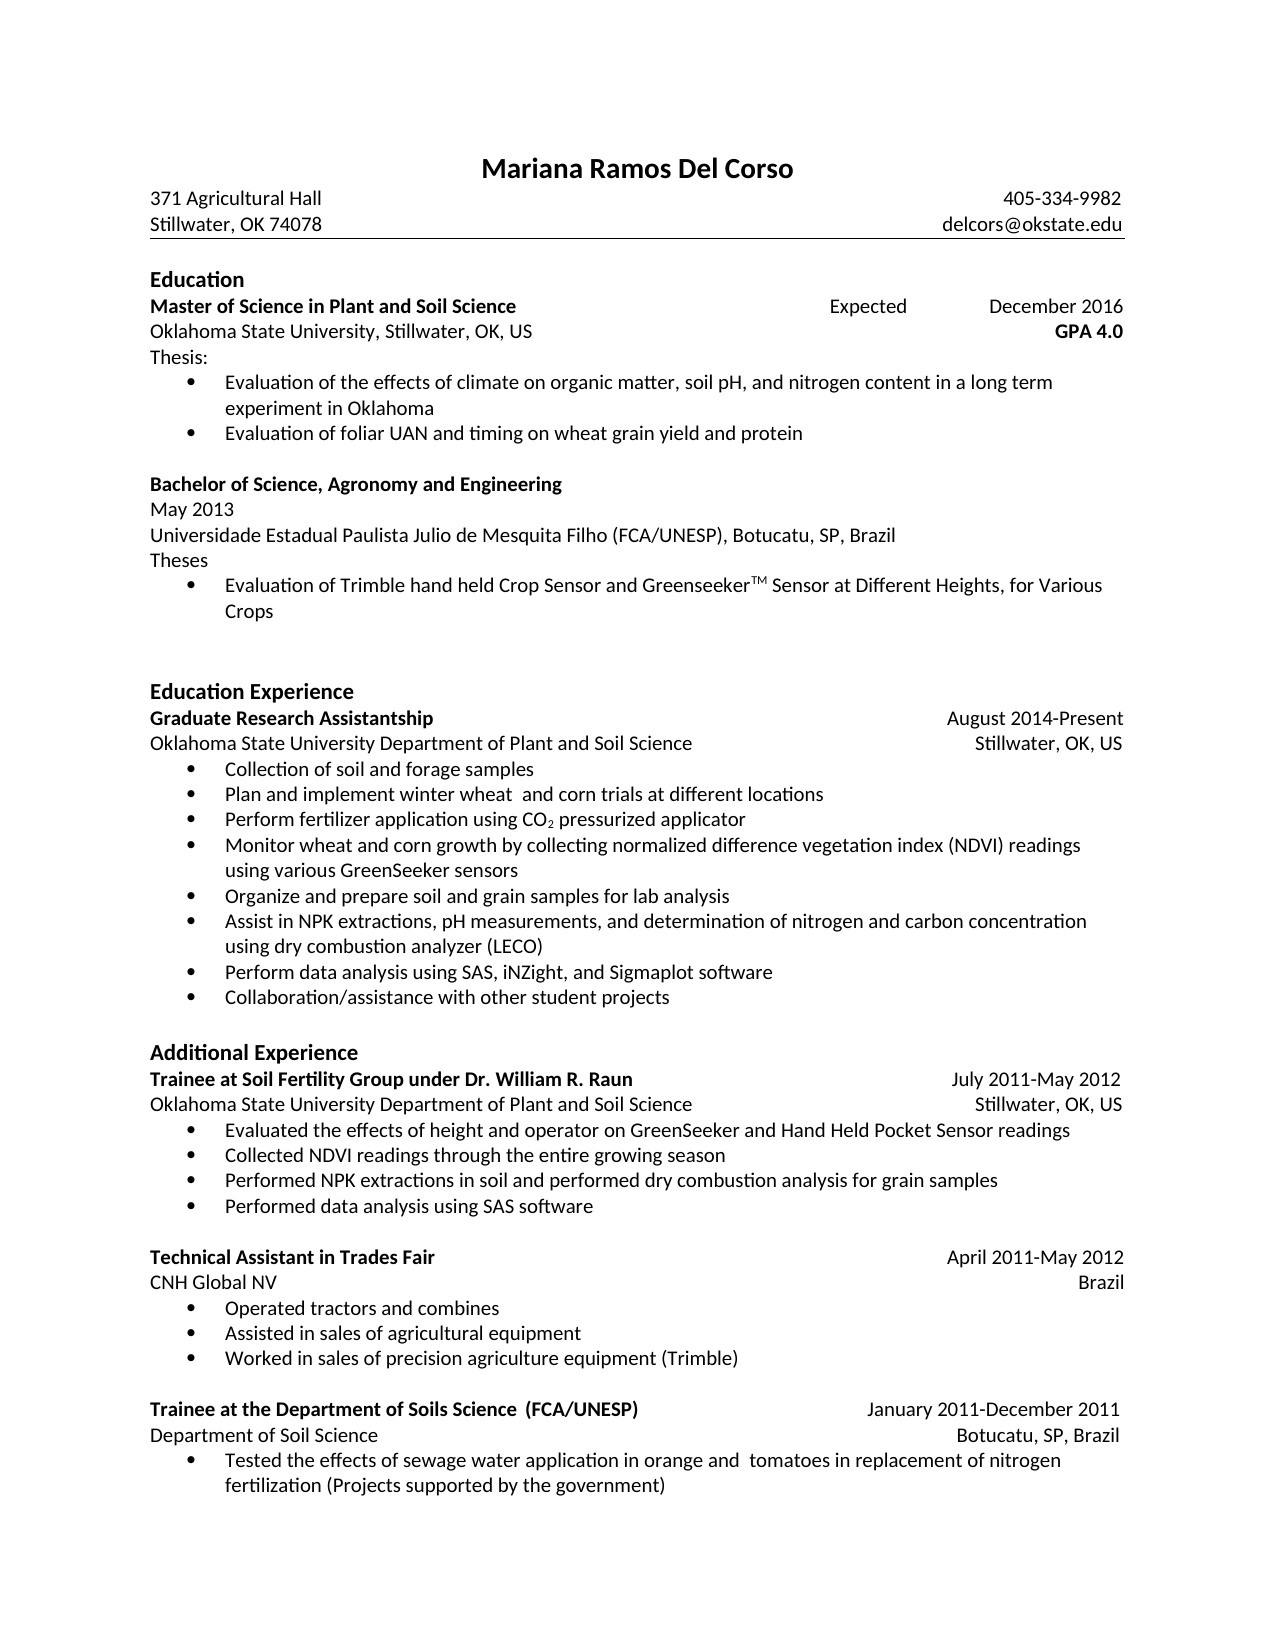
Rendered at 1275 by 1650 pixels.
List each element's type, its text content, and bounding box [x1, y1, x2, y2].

text Additional Experience [150, 1038, 1125, 1066]
text Master of Science in Plant and Soil Science Expected December 2016 [150, 293, 1125, 318]
text Oklahoma State University Department of Plant and Soil Science Stillwater, OK, US [150, 730, 1125, 756]
text Technical Assistant in Trades Fair April 2011-May 2012 [150, 1244, 1125, 1269]
text Theses [150, 547, 1125, 573]
list Performed NPK extractions in soil and performed dry combustion analysis for grain samples [187, 1168, 1125, 1193]
list Assisted in sales of agricultural equipment [187, 1320, 1125, 1346]
text Oklahoma State University, Stillwater, OK, US GPA 4.0 [150, 318, 1125, 344]
list Assist in NPK extractions, pH measurements, and determination of nitrogen and carbon concentration using dry combustion analyzer (LECO) [187, 908, 1125, 959]
text Thesis: [150, 344, 1125, 369]
text Mariana Ramos Del Corso [150, 150, 1125, 186]
list Worked in sales of precision agriculture equipment (Trimble) [187, 1346, 1125, 1371]
list Evaluated the effects of height and operator on GreenSeeker and Hand Held Pocket Sensor readings [187, 1117, 1125, 1142]
text Department of Soil Science Botucatu, SP, Brazil [150, 1422, 1125, 1447]
list Collaboration/assistance with other student projects [187, 984, 1125, 1010]
text Trainee at Soil Fertility Group under Dr. William R. Raun July 2011-May 2012 [150, 1066, 1125, 1091]
list Evaluation of foliar UAN and timing on wheat grain yield and protein [187, 420, 1125, 446]
list Operated tractors and combines [187, 1295, 1125, 1320]
list Performed data analysis using SAS software [187, 1193, 1125, 1218]
text Trainee at the Department of Soils Science (FCA/UNESP) January 2011-December 2011 [150, 1396, 1125, 1422]
list Collection of soil and forage samples [187, 756, 1125, 781]
text CNH Global NV Brazil [150, 1269, 1125, 1295]
text Universidade Estadual Paulista Julio de Mesquita Filho (FCA/UNESP), Botucatu, SP, Brazil [150, 522, 1125, 547]
text Oklahoma State University Department of Plant and Soil Science Stillwater, OK, US [150, 1091, 1125, 1117]
list Perform data analysis using SAS, iNZight, and Sigmaplot software [187, 959, 1125, 984]
list Tested the effects of sewage water application in orange and tomatoes in replacement of nitrogen fertilization (Projects supported by the government) [187, 1447, 1125, 1498]
text Education Experience [150, 677, 1125, 705]
list Monitor wheat and corn growth by collecting normalized difference vegetation index (NDVI) readings using various GreenSeeker sensors [187, 832, 1125, 883]
list Evaluation of Trimble hand held Crop Sensor and GreenseekerTM Sensor at Different Heights, for Various Crops [187, 573, 1125, 623]
text Education [150, 265, 1125, 293]
list Plan and implement winter wheat and corn trials at different locations [187, 781, 1125, 807]
list Organize and prepare soil and grain samples for lab analysis [187, 883, 1125, 908]
text Bachelor of Science, Agronomy and Engineering May 2013 [150, 471, 1125, 522]
list Evaluation of the effects of climate on organic matter, soil pH, and nitrogen content in a long term experiment in Oklahoma [187, 369, 1125, 420]
list Perform fertilizer application using CO2 pressurized applicator [187, 807, 1125, 832]
text Stillwater, OK 74078 delcors@okstate.edu [150, 211, 1125, 238]
text 371 Agricultural Hall 405-334-9982 [150, 186, 1125, 211]
list Collected NDVI readings through the entire growing season [187, 1142, 1125, 1168]
text Graduate Research Assistantship August 2014-Present [150, 705, 1125, 730]
